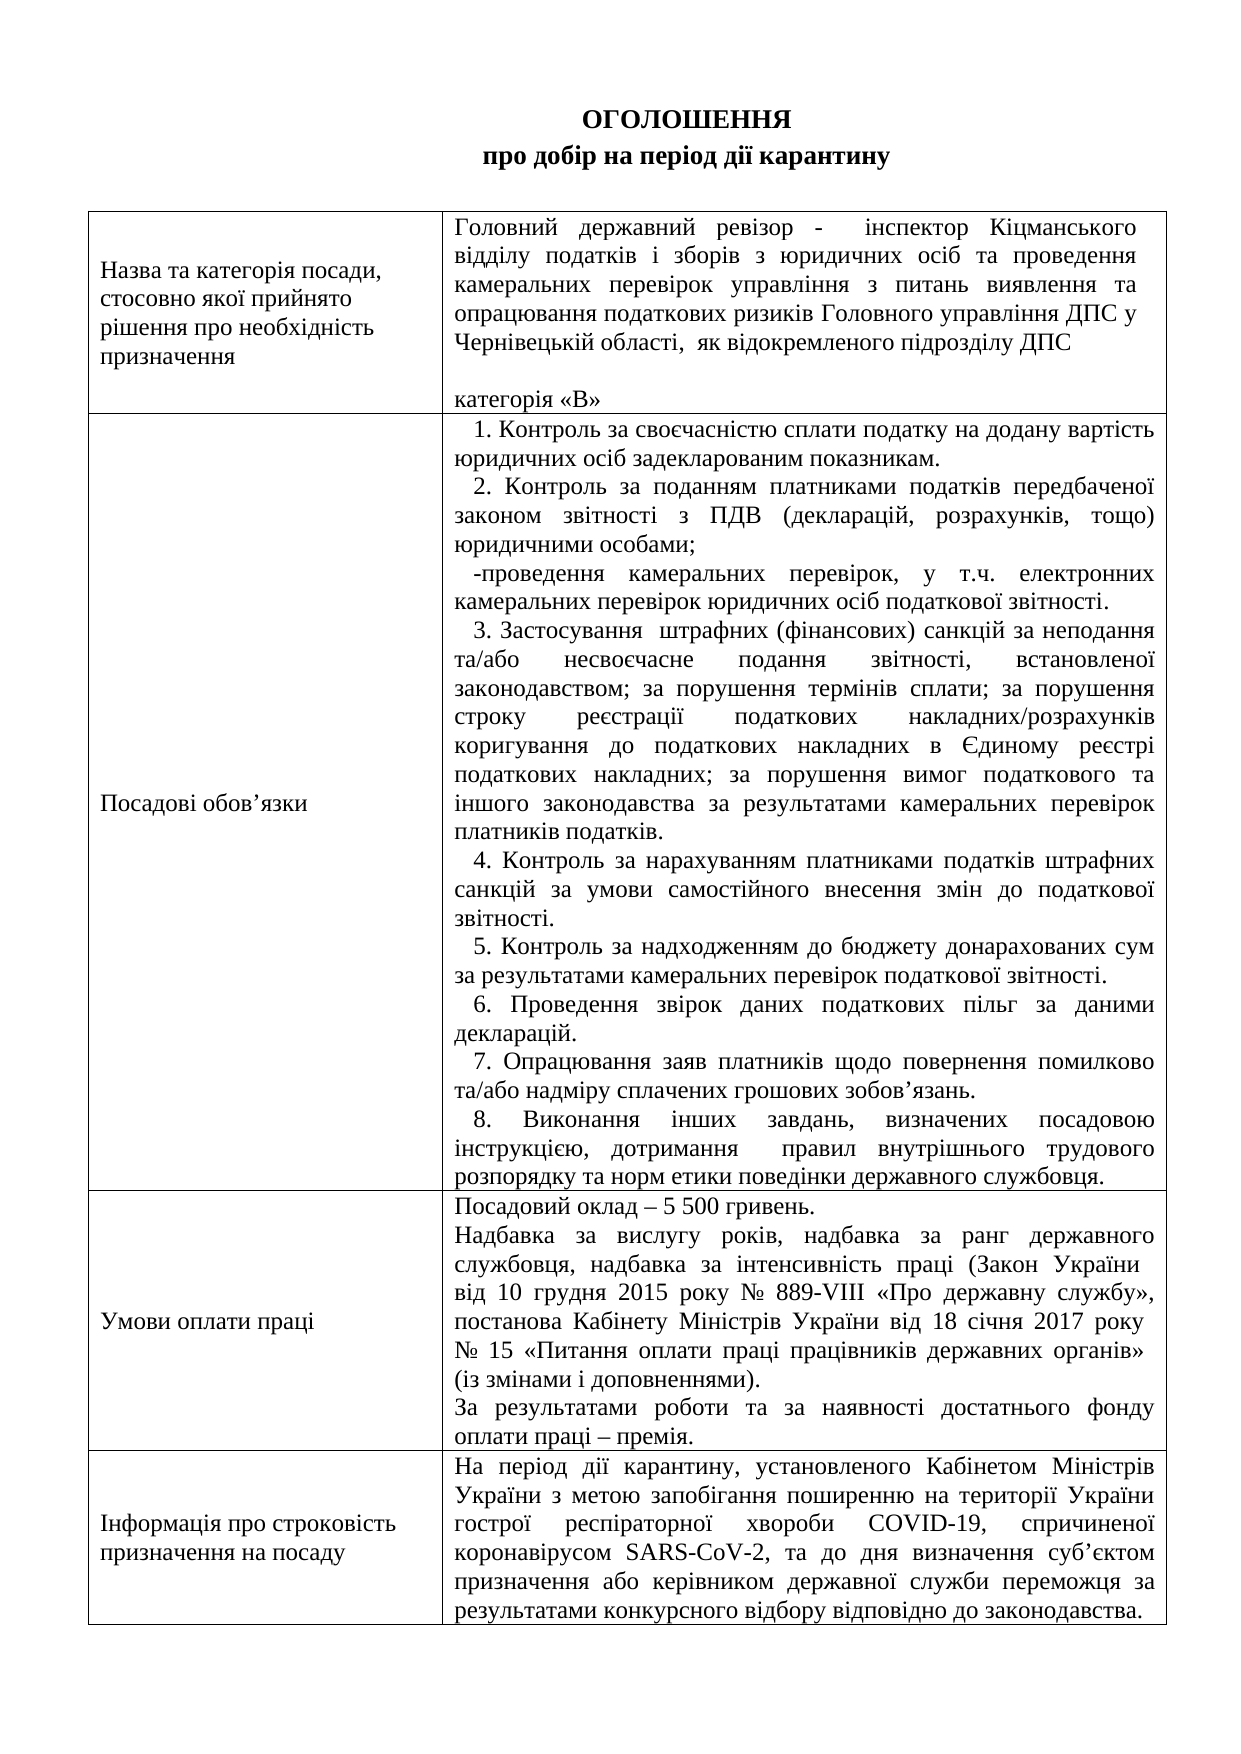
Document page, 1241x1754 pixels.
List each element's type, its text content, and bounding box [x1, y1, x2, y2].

table_cell На період дії карантину, установленого Кабінетом Міністрів України з метою запобігання поширенню на території України гострої респіраторної хвороби COVID-19, спричиненої коронавірусом SARS-CoV-2, та до дня визначення суб’єктом призначення або керівником державної служби переможця за результатами конкурсного відбору відповідно до законодавства. [443, 1451, 1166, 1623]
table_cell 1. Контроль за своєчасністю сплати податку на додану вартість юридичних осіб задекларованим показникам. 2. Контроль за поданням платниками податків передбаченої законом звітності з ПДВ (декларацій, розрахунків, тощо) юридичними особами; -проведення камеральних перевірок, у т.ч. електронних камеральних перевірок юридичних осіб податкової звітності. 3. Застосування штрафних (фінансових) санкцій за неподання та/або несвоєчасне подання звітності, встановленої законодавством; за порушення термінів сплати; за порушення строку реєстрації податкових накладних/розрахунків коригування до податкових накладних в Єдиному реєстрі податкових накладних; за порушення вимог податкового та іншого законодавства за результатами камеральних перевірок платників податків. 4. Контроль за нарахуванням платниками податків штрафних санкцій за умови самостійного внесення змін до податкової звітності. 5. Контроль за надходженням до бюджету донарахованих сум за результатами камеральних перевірок податкової звітності. 6. Проведення звірок даних податкових пільг за даними декларацій. 7. Опрацювання заяв платників щодо повернення помилково та/або надміру сплачених грошових зобов’язань. 8. Виконання інших завдань, визначених посадовою інструкцією, дотримання правил внутрішнього трудового розпорядку та норм етики поведінки державного службовця. [443, 414, 1166, 1190]
table_cell Посадовий оклад – 5 500 гривень. Надбавка за вислугу років, надбавка за ранг державного службовця, надбавка за інтенсивність праці (Закон України від 10 грудня 2015 року № 889-VIII «Про державну службу», постанова Кабінету Міністрів України від 18 січня 2017 року № 15 «Питання оплати праці працівників державних органів» (із змінами і доповненнями). За результатами роботи та за наявності достатнього фонду оплати праці – премія. [443, 1191, 1166, 1450]
table_cell Інформація про строковість призначення на посаду [89, 1451, 442, 1623]
table_cell Посадові обов’язки [89, 414, 442, 1190]
text ОГОЛОШЕННЯ [177, 103, 1122, 134]
table_cell Умови оплати праці [89, 1191, 442, 1450]
table_header Назва та категорія посади, стосовно якої прийнято рішення про необхідність призначення [89, 212, 442, 413]
table_header Головний державний ревізор - інспектор Кіцманського відділу податків і зборів з юридичних осіб та проведення камеральних перевірок управління з питань виявлення та опрацювання податкових ризиків Головного управління ДПС у Чернівецькій області, як відокремленого підрозділу ДПС категорія «В» [443, 212, 1166, 413]
text про добір на період дії карантину [177, 139, 1122, 170]
